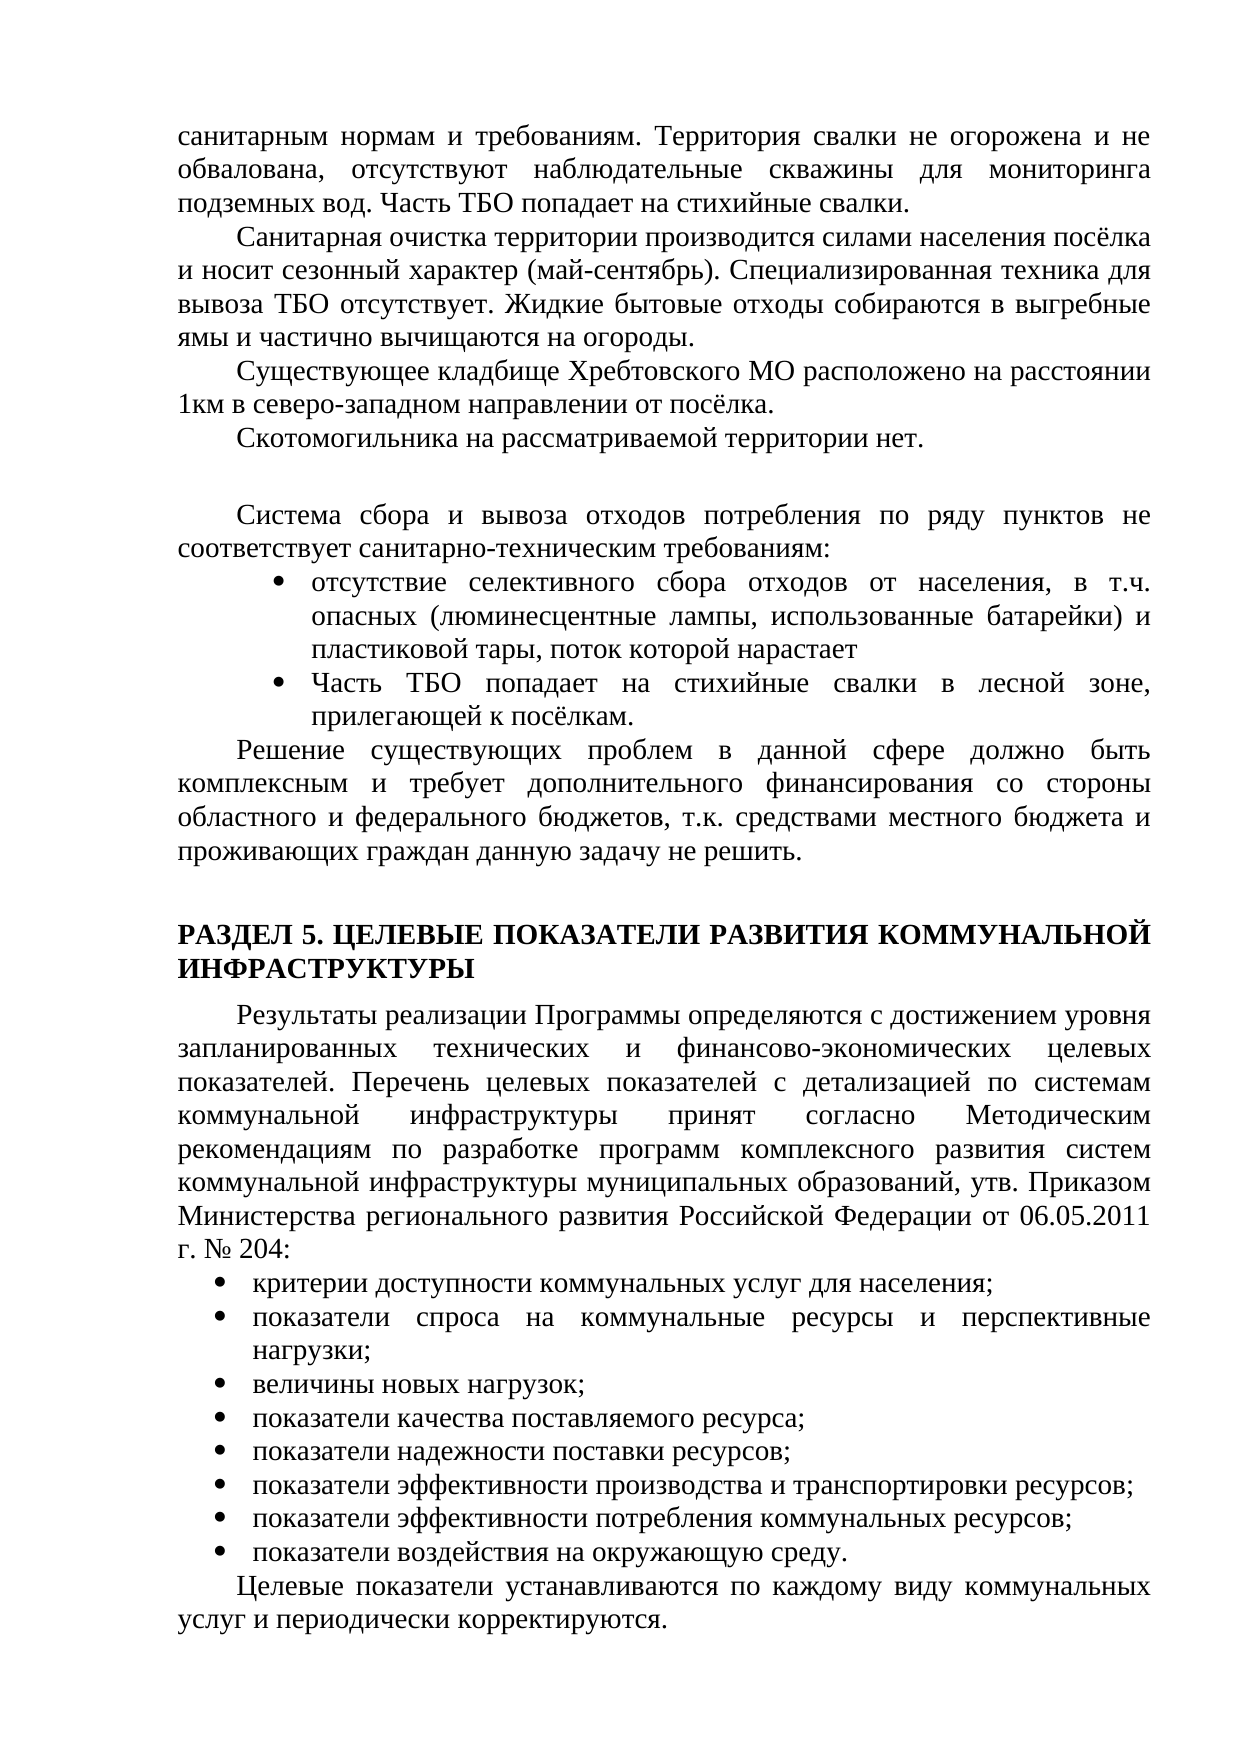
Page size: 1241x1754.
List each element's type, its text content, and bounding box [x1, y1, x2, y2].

list показатели эффективности производства и транспортировки ресурсов; [215, 1467, 1152, 1501]
list показатели спроса на коммунальные ресурсы и перспективные нагрузки; [215, 1299, 1152, 1366]
list критерии доступности коммунальных услуг для населения; [215, 1265, 1152, 1299]
text РАЗДЕЛ 5. ЦЕЛЕВЫЕ ПОКАЗАТЕЛИ РАЗВИТИЯ КОММУНАЛЬНОЙ ИНФРАСТРУКТУРЫ [177, 917, 1152, 984]
text Решение существующих проблем в данной сфере должно быть комплексным и требует дополнительного финансирования со стороны областного и федерального бюджетов, т.к. средствами местного бюджета и проживающих граждан данную задачу не решить. [177, 732, 1152, 866]
list показатели надежности поставки ресурсов; [215, 1433, 1152, 1467]
text Санитарная очистка территории производится силами населения посёлка и носит сезонный характер (май-сентябрь). Специализированная техника для вывоза ТБО отсутствует. Жидкие бытовые отходы собираются в выгребные ямы и частично вычищаются на огороды. [177, 219, 1152, 353]
text Скотомогильника на рассматриваемой территории нет. [177, 420, 1152, 453]
list отсутствие селективного сбора отходов от населения, в т.ч. опасных (люминесцентные лампы, использованные батарейки) и пластиковой тары, поток которой нарастает [274, 564, 1152, 665]
text Система сбора и вывоза отходов потребления по ряду пунктов не соответствует санитарно-техническим требованиям: [177, 497, 1152, 564]
list показатели эффективности потребления коммунальных ресурсов; [215, 1501, 1152, 1534]
list Часть ТБО попадает на стихийные свалки в лесной зоне, прилегающей к посёлкам. [274, 665, 1152, 732]
text Результаты реализации Программы определяются с достижением уровня запланированных технических и финансово-экономических целевых показателей. Перечень целевых показателей с детализацией по системам коммунальной инфраструктуры принят согласно Методическим рекомендациям по разработке программ комплексного развития систем коммунальной инфраструктуры муниципальных образований, утв. Приказом Министерства регионального развития Российской Федерации от 06.05.2011 г. № 204: [177, 997, 1152, 1265]
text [177, 118, 1152, 219]
list показатели воздействия на окружающую среду. [215, 1534, 1152, 1568]
text Существующее кладбище Хребтовского МО расположено на расстоянии 1км в северо-западном направлении от посёлка. [177, 353, 1152, 420]
list величины новых нагрузок; [215, 1366, 1152, 1400]
list показатели качества поставляемого ресурса; [215, 1400, 1152, 1433]
text Целевые показатели устанавливаются по каждому виду коммунальных услуг и периодически корректируются. [177, 1568, 1152, 1635]
